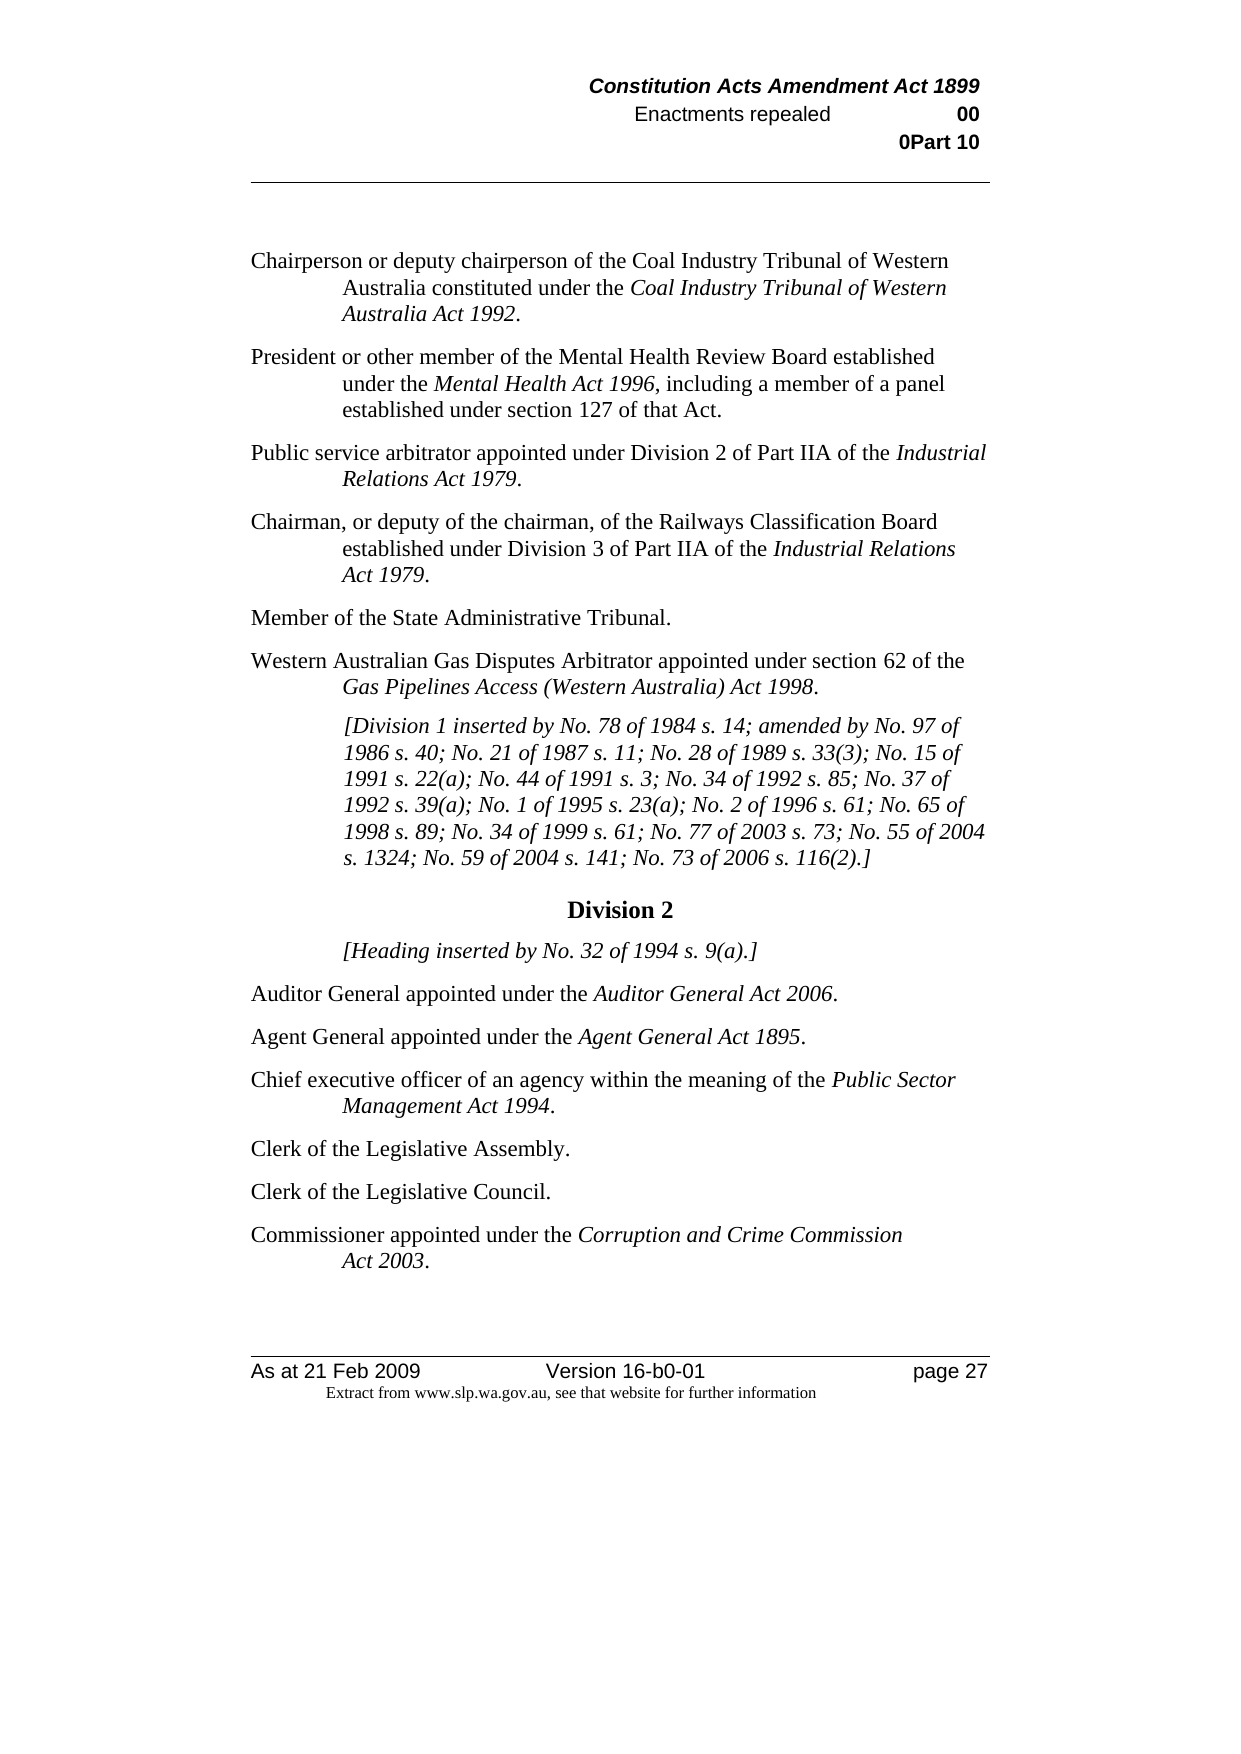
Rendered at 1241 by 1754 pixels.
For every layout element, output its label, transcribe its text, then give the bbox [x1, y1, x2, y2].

text Chairperson or deputy chairperson of the Coal Industry Tribunal of Western Australia constituted under the Coal Industry Tribunal of Western Australia Act 1992. [251, 247, 990, 327]
subtitle [Heading inserted by No. 32 of 1994 s. 9(a).] [251, 937, 990, 963]
text Member of the State Administrative Tribunal. [251, 604, 990, 630]
text [Division 1 inserted by No. 78 of 1984 s. 14; amended by No. 97 of 1986 s. 40; No. 21 of 1987 s. 11; No. 28 of 1989 s. 33(3); No. 15 of 1991 s. 22(a); No. 44 of 1991 s. 3; No. 34 of 1992 s. 85; No. 37 of 1992 s. 39(a); No. 1 of 1995 s. 23(a); No. 2 of 1996 s. 61; No. 65 of 1998 s. 89; No. 34 of 1999 s. 61; No. 77 of 2003 s. 73; No. 55 of 2004 s. 1324; No. 59 of 2004 s. 141; No. 73 of 2006 s. 116(2).] [251, 712, 990, 870]
text Clerk of the Legislative Council. [251, 1178, 990, 1204]
text Commissioner appointed under the Corruption and Crime Commission Act 2003. [251, 1221, 990, 1274]
text Agent General appointed under the Agent General Act 1895. [251, 1023, 990, 1049]
text Auditor General appointed under the Auditor General Act 2006. [251, 980, 990, 1006]
text Public service arbitrator appointed under Division 2 of Part IIA of the Industrial Relations Act 1979. [251, 439, 990, 492]
subtitle Division 2 [251, 895, 990, 924]
text Western Australian Gas Disputes Arbitrator appointed under section 62 of the Gas Pipelines Access (Western Australia) Act 1998. [251, 647, 990, 700]
text Chairman, or deputy of the chairman, of the Railways Classification Board established under Division 3 of Part IIA of the Industrial Relations Act 1979. [251, 508, 990, 587]
text Chief executive officer of an agency within the meaning of the Public Sector Management Act 1994. [251, 1066, 990, 1118]
text President or other member of the Mental Health Review Board established under the Mental Health Act 1996, including a member of a panel established under section 127 of that Act. [251, 343, 990, 422]
text Clerk of the Legislative Assembly. [251, 1135, 990, 1161]
